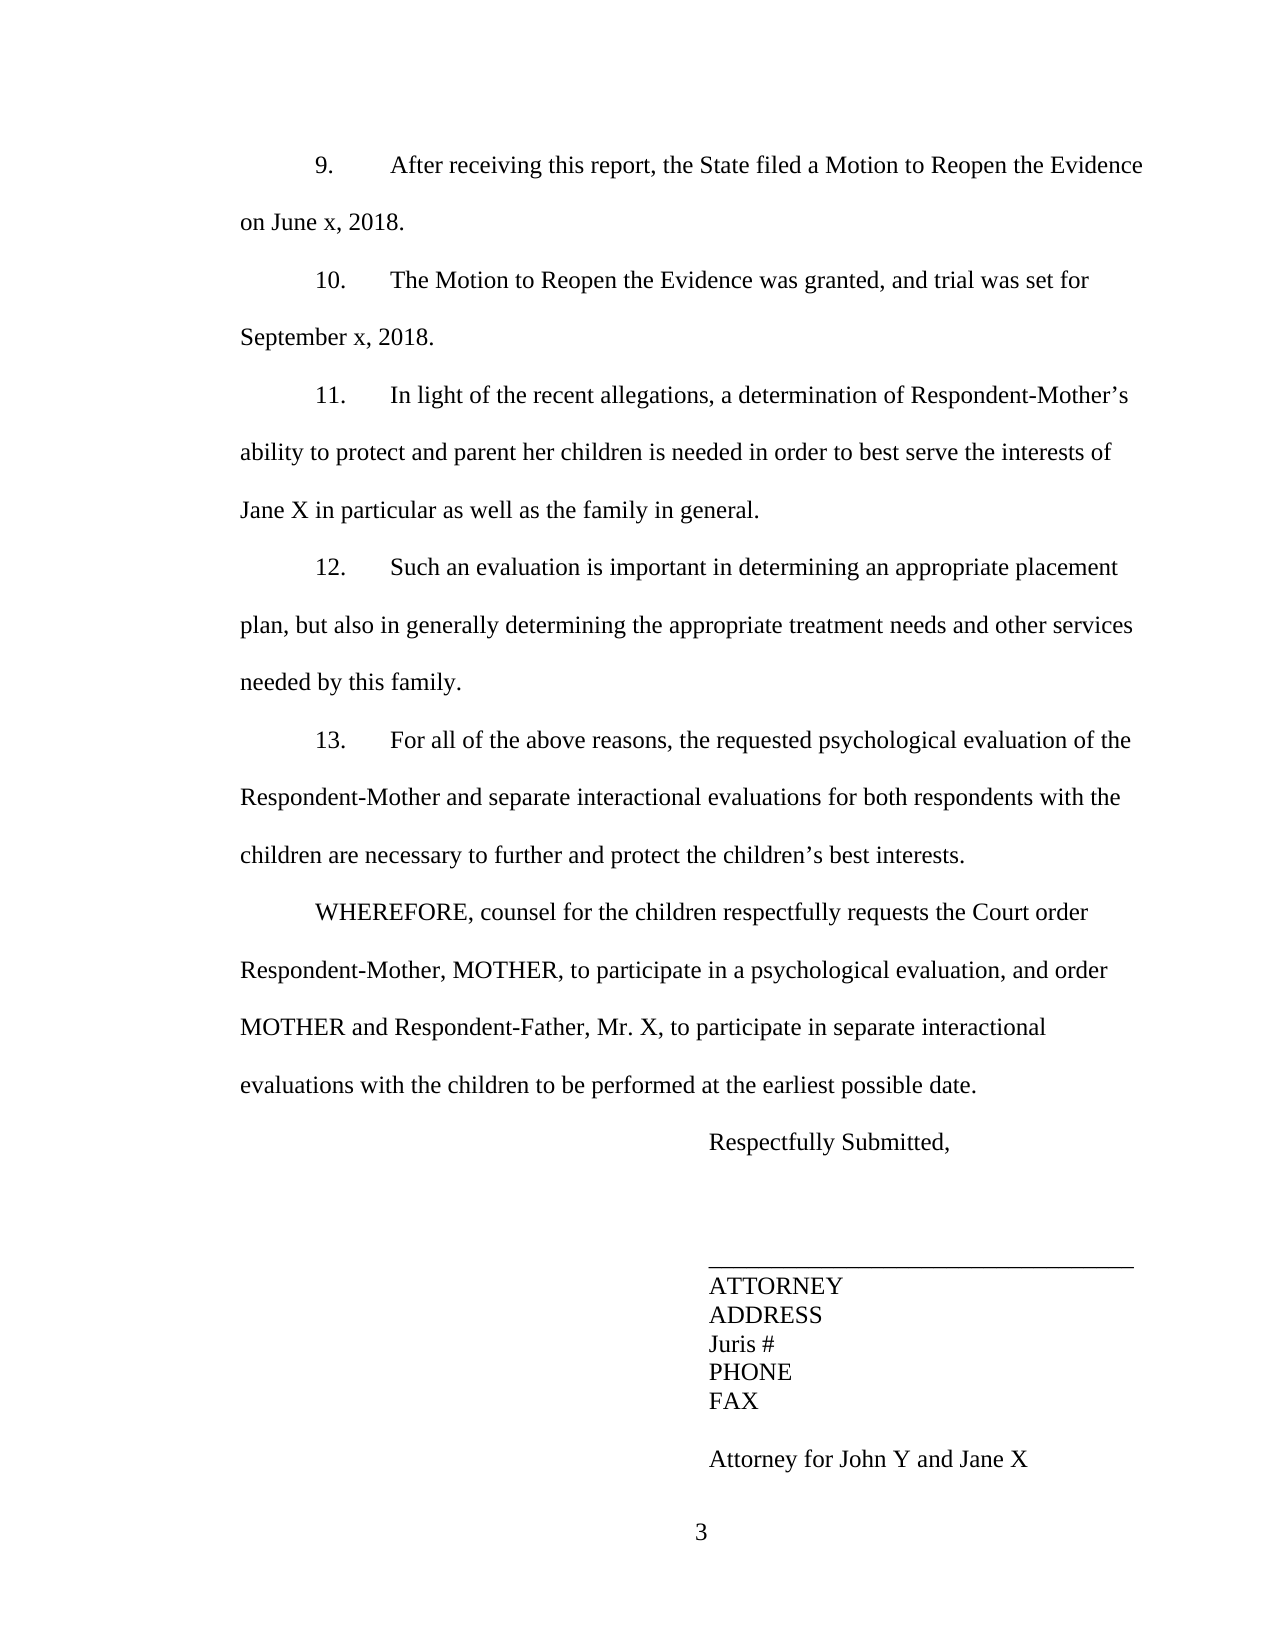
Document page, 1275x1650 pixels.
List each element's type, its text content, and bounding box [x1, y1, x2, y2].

text Respectfully Submitted, [240, 1127, 1162, 1156]
text 13. For all of the above reasons, the requested psychological evaluation of the Respondent-Mother and separate interactional evaluations for both respondents with the children are necessary to further and protect the children’s best interests. [240, 725, 1162, 869]
text 10. The Motion to Reopen the Evidence was granted, and trial was set for September x, 2018. [240, 265, 1162, 351]
text FAX [240, 1386, 1162, 1415]
text WHEREFORE, counsel for the children respectfully requests the Court order Respondent-Mother, MOTHER, to participate in a psychological evaluation, and order MOTHER and Respondent-Father, Mr. X, to participate in separate interactional evaluations with the children to be performed at the earliest possible date. [240, 897, 1162, 1099]
text Attorney for John Y and Jane X [709, 1444, 1162, 1472]
text PHONE [240, 1357, 1162, 1386]
text ATTORNEY [240, 1271, 1162, 1300]
text Juris # [240, 1329, 1162, 1357]
text 11. In light of the recent allegations, a determination of Respondent-Mother’s ability to protect and parent her children is needed in order to best serve the interests of Jane X in particular as well as the family in general. [240, 380, 1162, 524]
text 12. Such an evaluation is important in determining an appropriate placement plan, but also in generally determining the appropriate treatment needs and other services needed by this family. [240, 552, 1162, 696]
text 9. After receiving this report, the State filed a Motion to Reopen the Evidence on June x, 2018. [240, 150, 1162, 236]
text __________________________________ [240, 1242, 1162, 1271]
text ADDRESS [240, 1300, 1162, 1329]
